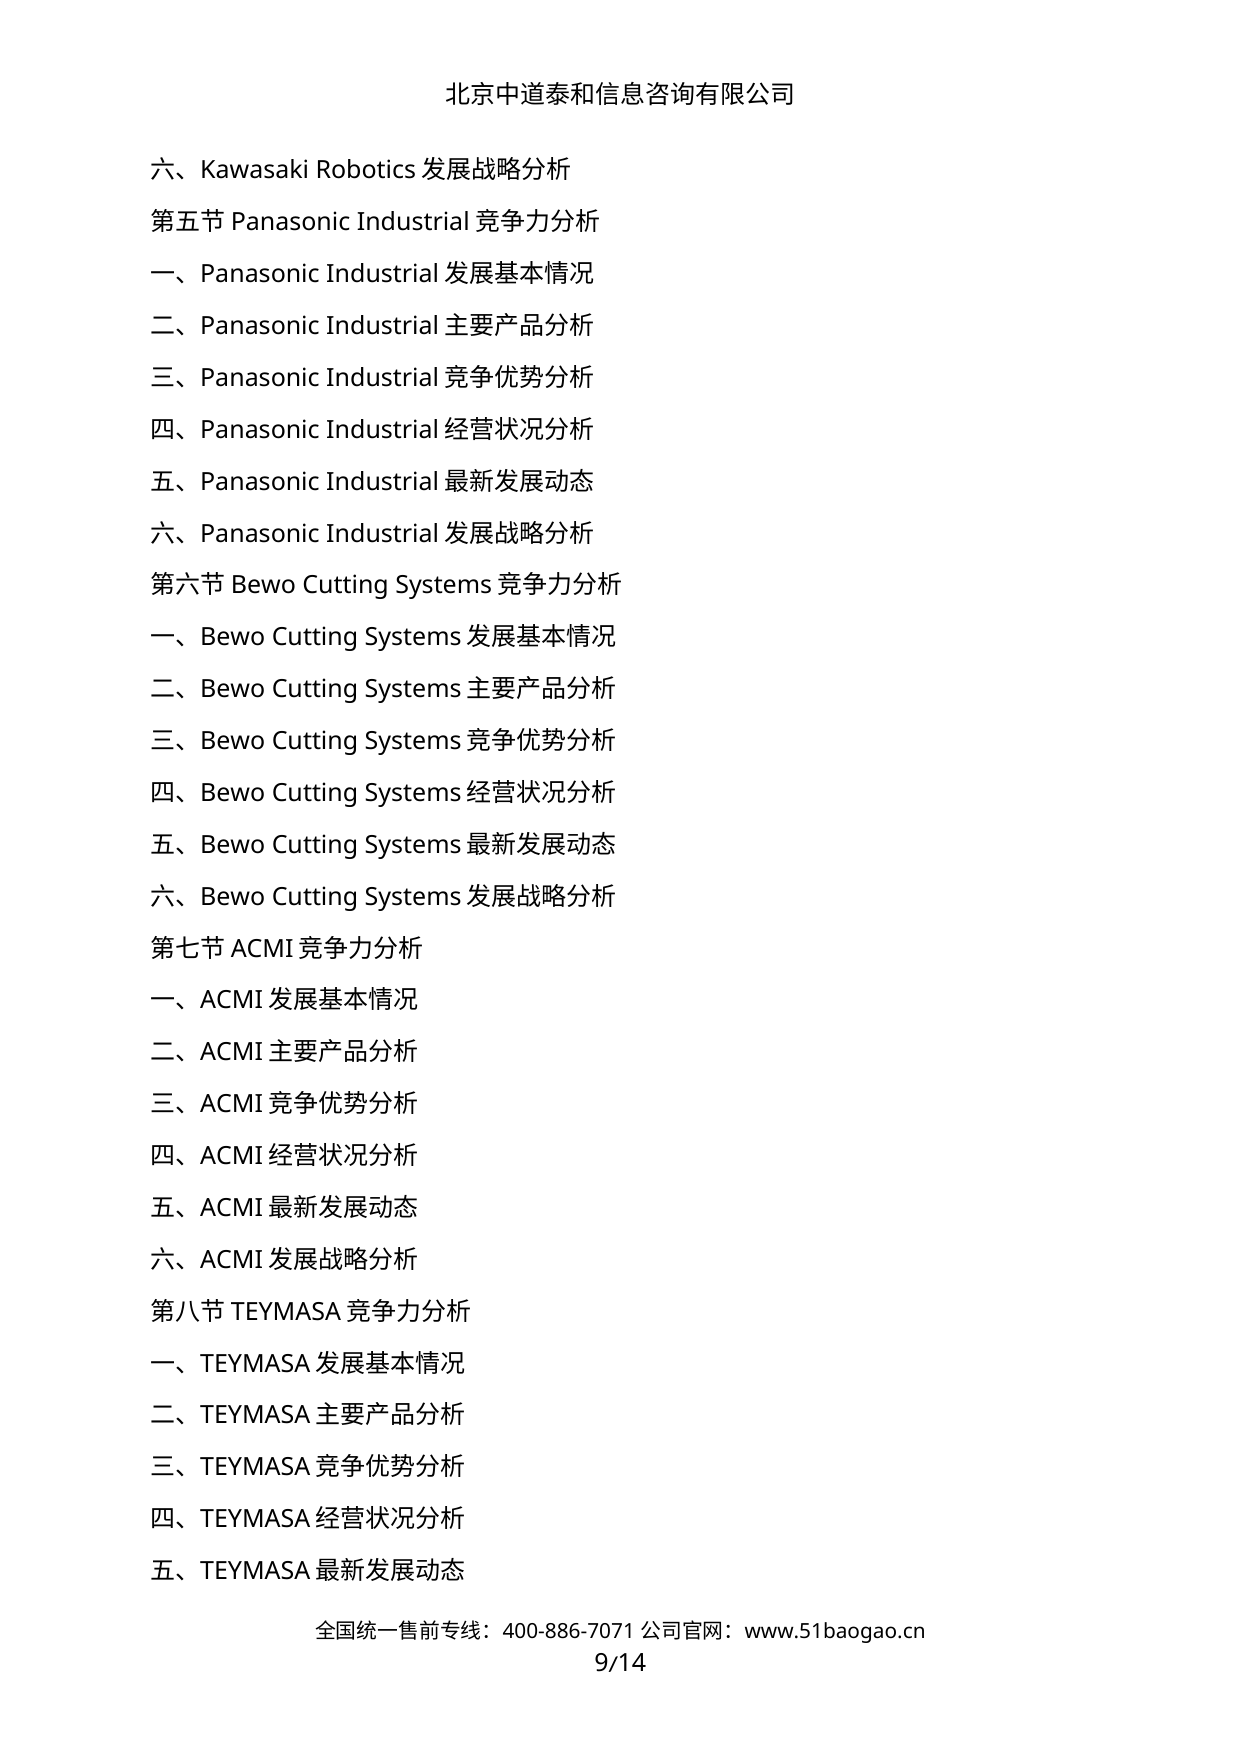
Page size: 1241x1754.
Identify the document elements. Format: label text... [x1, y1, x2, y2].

text 二、Panasonic Industrial主要产品分析 [150, 306, 1090, 342]
text 二、ACMI主要产品分析 [150, 1032, 1090, 1068]
text 一、TEYMASA发展基本情况 [150, 1343, 1090, 1379]
text 第八节 TEYMASA竞争力分析 [150, 1291, 1090, 1327]
text 四、Bewo Cutting Systems经营状况分析 [150, 772, 1090, 809]
text 四、TEYMASA经营状况分析 [150, 1499, 1090, 1535]
text 二、TEYMASA主要产品分析 [150, 1395, 1090, 1431]
text 第七节 ACMI竞争力分析 [150, 928, 1090, 964]
text 三、ACMI竞争优势分析 [150, 1084, 1090, 1120]
text 第五节 Panasonic Industrial竞争力分析 [150, 202, 1090, 238]
text 一、ACMI发展基本情况 [150, 980, 1090, 1016]
text 三、TEYMASA竞争优势分析 [150, 1447, 1090, 1483]
text 三、Bewo Cutting Systems竞争优势分析 [150, 721, 1090, 757]
text 三、Panasonic Industrial竞争优势分析 [150, 357, 1090, 394]
text 四、Panasonic Industrial经营状况分析 [150, 409, 1090, 446]
text 五、TEYMASA最新发展动态 [150, 1551, 1090, 1587]
text 六、ACMI发展战略分析 [150, 1239, 1090, 1276]
text 五、Panasonic Industrial最新发展动态 [150, 461, 1090, 497]
text 五、Bewo Cutting Systems最新发展动态 [150, 824, 1090, 861]
text 四、ACMI经营状况分析 [150, 1136, 1090, 1172]
text 一、Bewo Cutting Systems发展基本情况 [150, 617, 1090, 653]
text 第六节 Bewo Cutting Systems竞争力分析 [150, 565, 1090, 601]
text 六、Kawasaki Robotics发展战略分析 [150, 150, 1090, 186]
text 一、Panasonic Industrial发展基本情况 [150, 254, 1090, 290]
text 五、ACMI最新发展动态 [150, 1187, 1090, 1224]
text 二、Bewo Cutting Systems主要产品分析 [150, 669, 1090, 705]
text 六、Bewo Cutting Systems发展战略分析 [150, 876, 1090, 912]
text 六、Panasonic Industrial发展战略分析 [150, 513, 1090, 549]
